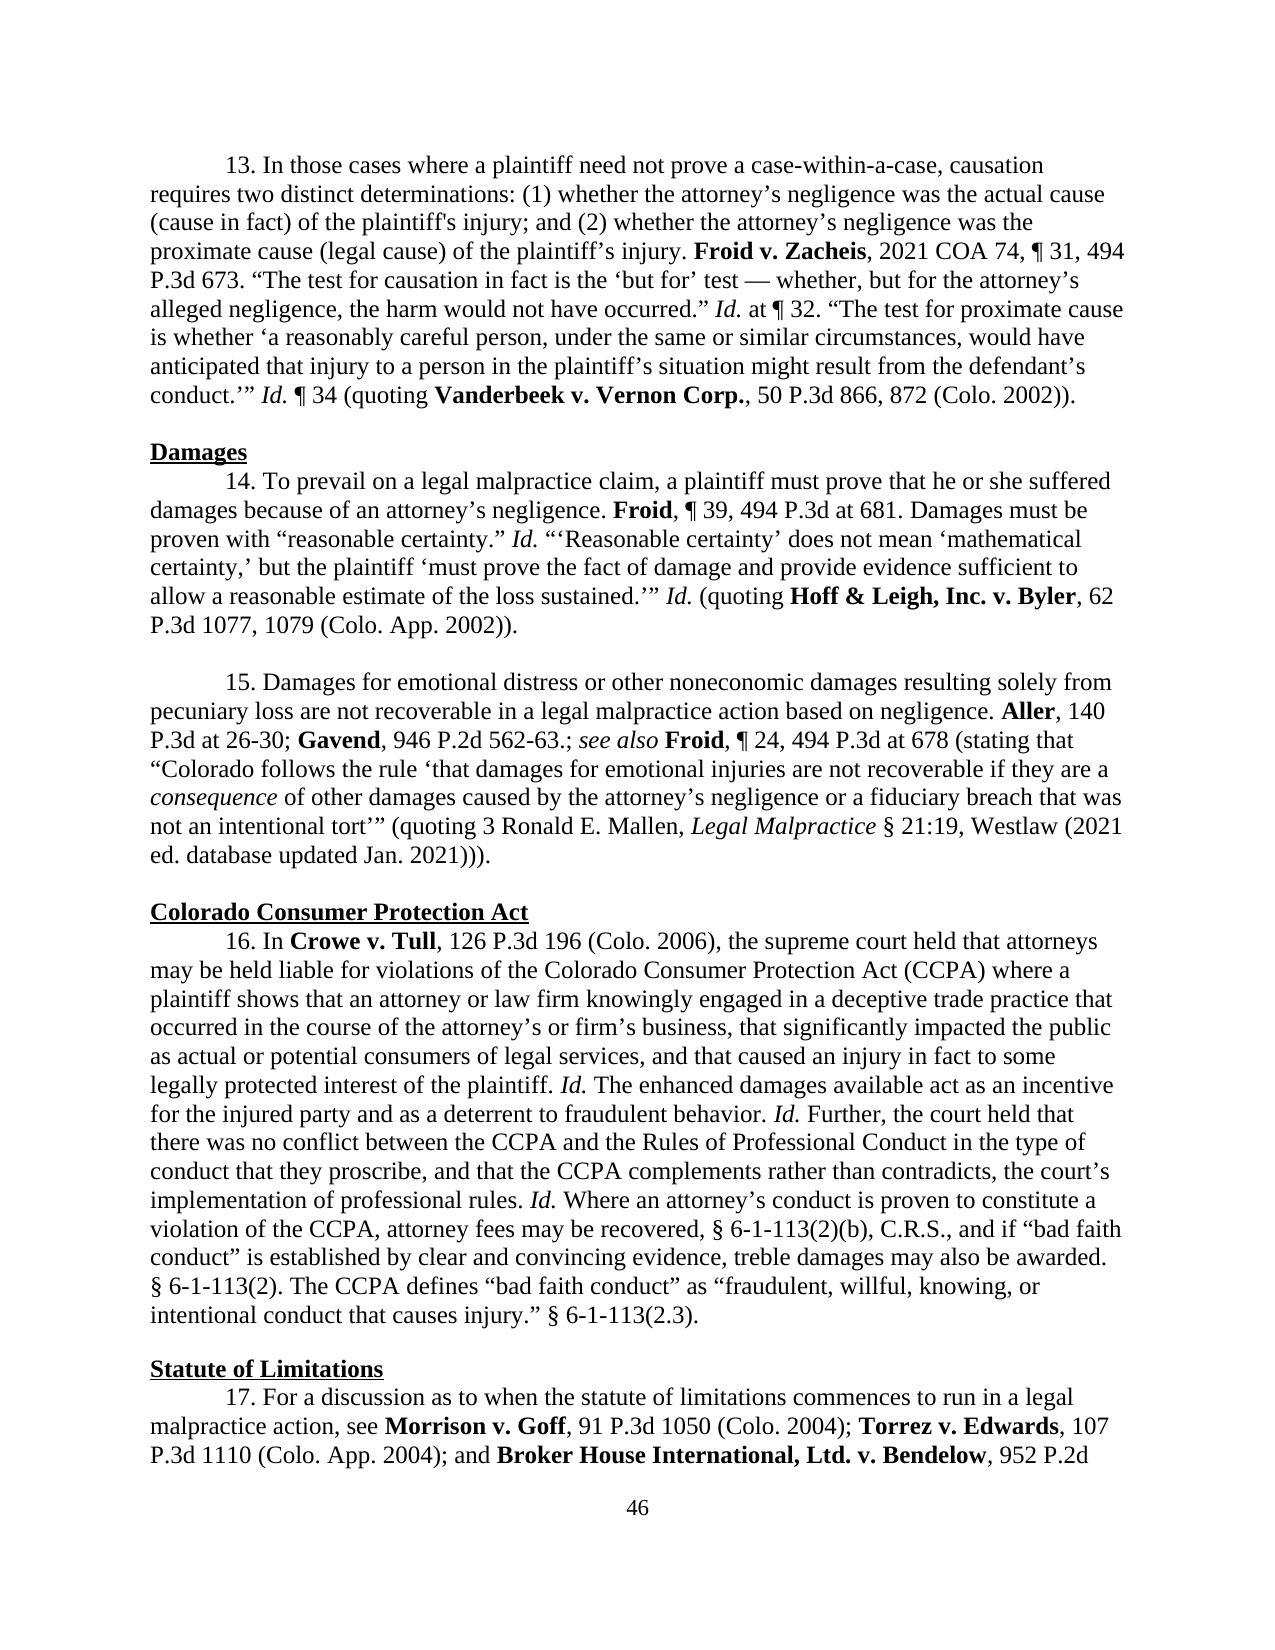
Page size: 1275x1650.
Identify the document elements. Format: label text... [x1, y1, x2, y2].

text 13. In those cases where a plaintiff need not prove a case-within-a-case, causation requires two distinct determinations: (1) whether the attorney’s negligence was the actual cause (cause in fact) of the plaintiff's injury; and (2) whether the attorney’s negligence was the proximate cause (legal cause) of the plaintiff’s injury. Froid v. Zacheis, 2021 COA 74, ¶ 31, 494 P.3d 673. “The test for causation in fact is the ‘but for’ test — whether, but for the attorney’s alleged negligence, the harm would not have occurred.” Id. at ¶ 32. “The test for proximate cause is whether ‘a reasonably careful person, under the same or similar circumstances, would have anticipated that injury to a person in the plaintiff’s situation might result from the defendant’s conduct.’” Id. ¶ 34 (quoting Vanderbeek v. Vernon Corp., 50 P.3d 866, 872 (Colo. 2002)). [150, 150, 1125, 409]
text 15. Damages for emotional distress or other noneconomic damages resulting solely from pecuniary loss are not recoverable in a legal malpractice action based on negligence. Aller, 140 P.3d at 26-30; Gavend, 946 P.2d 562-63.; see also Froid, ¶ 24, 494 P.3d at 678 (stating that “Colorado follows the rule ‘that damages for emotional injuries are not recoverable if they are a consequence of other damages caused by the attorney’s negligence or a fiduciary breach that was not an intentional tort’” (quoting 3 Ronald E. Mallen, Legal Malpractice § 21:19, Westlaw (2021 ed. database updated Jan. 2021))). [150, 667, 1125, 869]
text 16. In Crowe v. Tull, 126 P.3d 196 (Colo. 2006), the supreme court held that attorneys may be held liable for violations of the Colorado Consumer Protection Act (CCPA) where a plaintiff shows that an attorney or law firm knowingly engaged in a deceptive trade practice that occurred in the course of the attorney’s or firm’s business, that significantly impacted the public as actual or potential consumers of legal services, and that caused an injury in fact to some legally protected interest of the plaintiff. Id. The enhanced damages available act as an incentive for the injured party and as a deterrent to fraudulent behavior. Id. Further, the court held that there was no conflict between the CCPA and the Rules of Professional Conduct in the type of conduct that they proscribe, and that the CCPA complements rather than contradicts, the court’s implementation of professional rules. Id. Where an attorney’s conduct is proven to constitute a violation of the CCPA, attorney fees may be recovered, § 6-1-113(2)(b), C.R.S., and if “bad faith conduct” is established by clear and convincing evidence, treble damages may also be awarded. § 6-1-113(2). The CCPA defines “bad faith conduct” as “fraudulent, willful, knowing, or intentional conduct that causes injury.” § 6-1-113(2.3). [150, 926, 1125, 1329]
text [150, 1382, 1125, 1469]
text Statute of Limitations [150, 1354, 1125, 1382]
text 14. To prevail on a legal malpractice claim, a plaintiff must prove that he or she suffered damages because of an attorney’s negligence. Froid, ¶ 39, 494 P.3d at 681. Damages must be proven with “reasonable certainty.” Id. “‘Reasonable certainty’ does not mean ‘mathematical certainty,’ but the plaintiff ‘must prove the fact of damage and provide evidence sufficient to allow a reasonable estimate of the loss sustained.’” Id. (quoting Hoff & Leigh, Inc. v. Byler, 62 P.3d 1077, 1079 (Colo. App. 2002)). [150, 466, 1125, 667]
text Colorado Consumer Protection Act [150, 897, 1125, 926]
text Damages [150, 437, 1125, 466]
